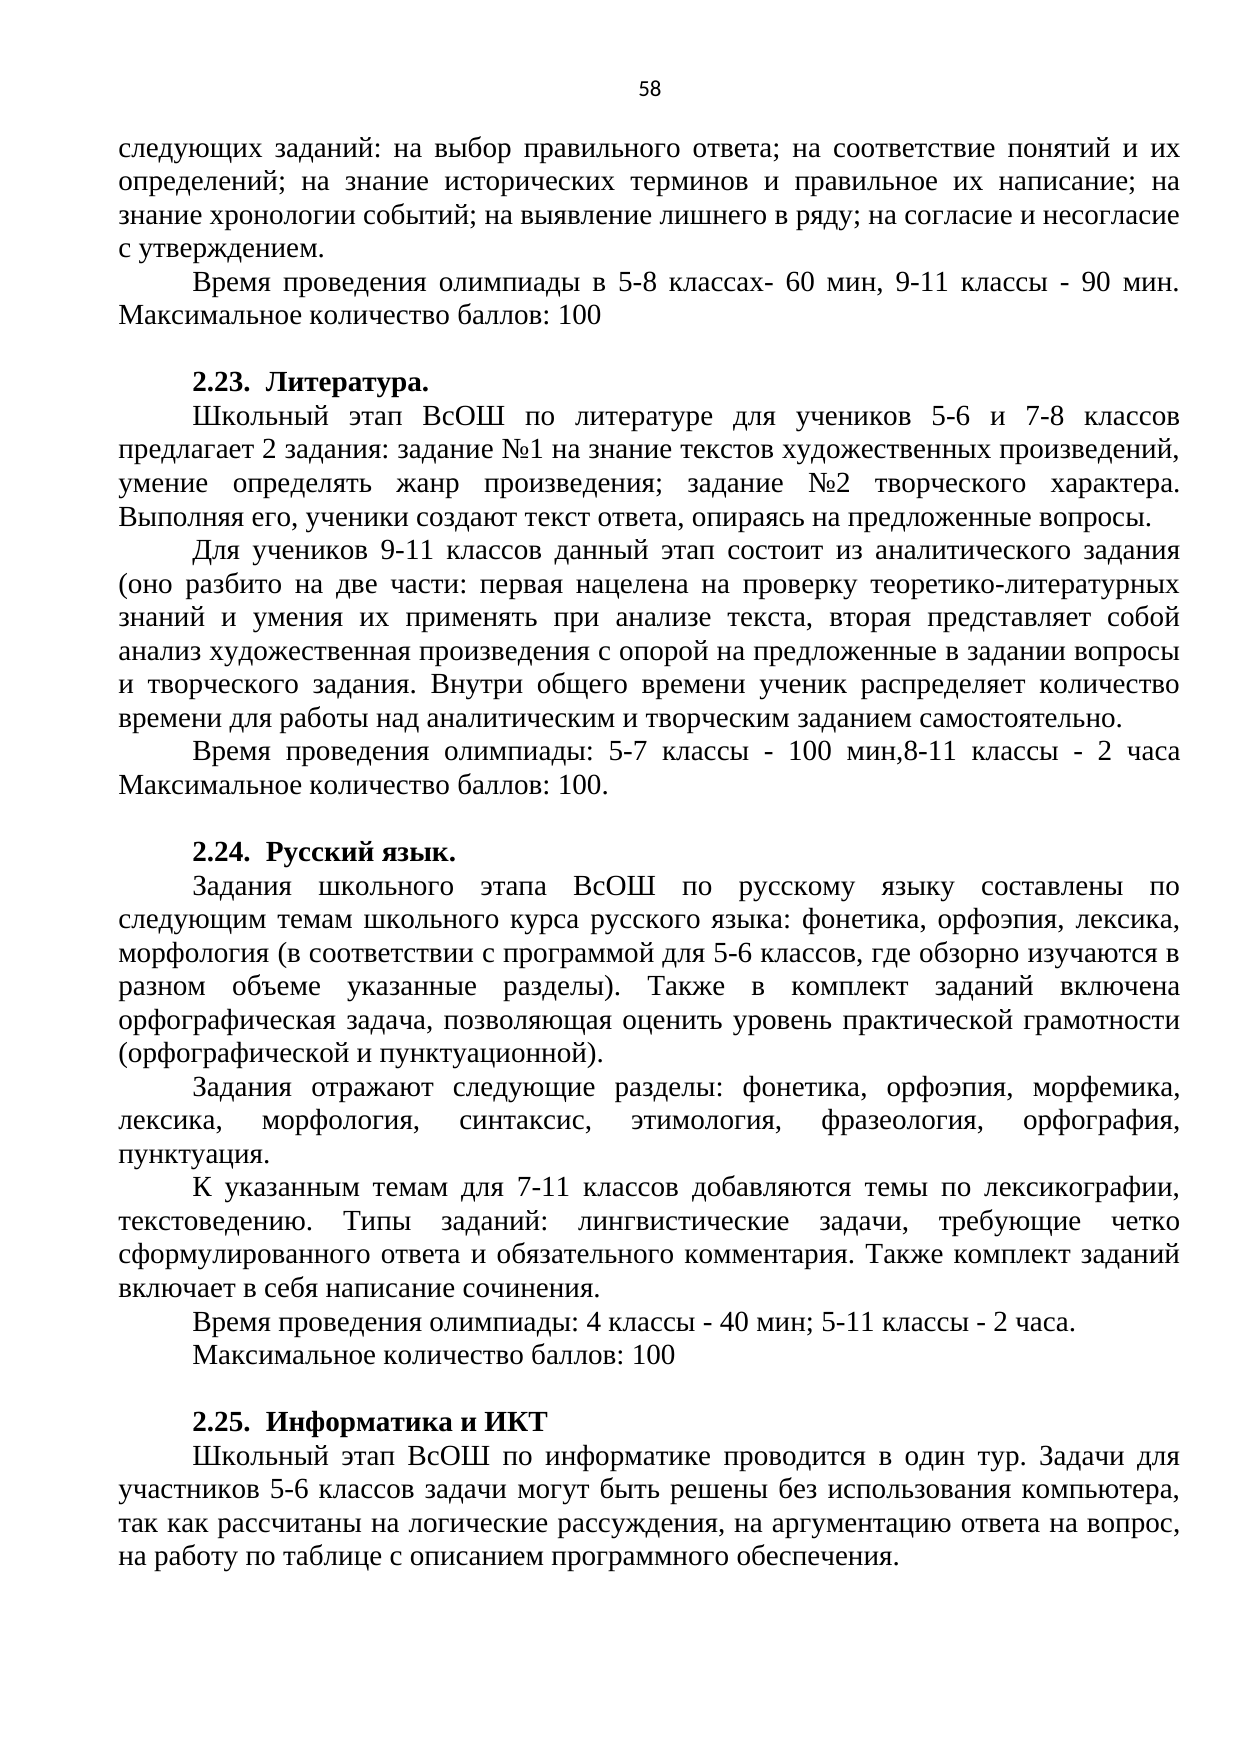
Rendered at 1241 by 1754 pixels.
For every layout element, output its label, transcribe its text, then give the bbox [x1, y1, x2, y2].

text Время проведения олимпиады в 5-8 классах- 60 мин, 9-11 классы - 90 мин. Максимальное количество баллов: 100 [118, 264, 1181, 331]
text Для учеников 9-11 классов данный этап состоит из аналитического задания (оно разбито на две части: первая нацелена на проверку теоретико-литературных знаний и умения их применять при анализе текста, вторая представляет собой анализ художественная произведения с опорой на предложенные в задании вопросы и творческого задания. Внутри общего времени ученик распределяет количество времени для работы над аналитическим и творческим заданием самостоятельно. [118, 532, 1181, 733]
text 2.24. Русский язык. [118, 834, 1181, 868]
text Задания отражают следующие разделы: фонетика, орфоэпия, морфемика, лексика, морфология, синтаксис, этимология, фразеология, орфография, пунктуация. [118, 1069, 1181, 1169]
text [118, 130, 1181, 264]
text 2.23. Литература. [118, 364, 1181, 398]
text К указанным темам для 7-11 классов добавляются темы по лексикографии, текстоведению. Типы заданий: лингвистические задачи, требующие четко сформулированного ответа и обязательного комментария. Также комплект заданий включает в себя написание сочинения. [118, 1169, 1181, 1304]
text Время проведения олимпиады: 5-7 классы - 100 мин,8-11 классы - 2 часа Максимальное количество баллов: 100. [118, 733, 1181, 801]
text Школьный этап ВсОШ по информатике проводится в один тур. Задачи для участников 5-6 классов задачи могут быть решены без использования компьютера, так как рассчитаны на логические рассуждения, на аргументацию ответа на вопрос, на работу по таблице с описанием программного обеспечения. [118, 1438, 1181, 1572]
text 2.25. Информатика и ИКТ [118, 1404, 1181, 1438]
text Время проведения олимпиады: 4 классы - 40 мин; 5-11 классы - 2 часа. [118, 1304, 1181, 1337]
text Максимальное количество баллов: 100 [118, 1337, 1181, 1371]
text Школьный этап ВсОШ по литературе для учеников 5-6 и 7-8 классов предлагает 2 задания: задание №1 на знание текстов художественных произведений, умение определять жанр произведения; задание №2 творческого характера. Выполняя его, ученики создают текст ответа, опираясь на предложенные вопросы. [118, 398, 1181, 532]
text Задания школьного этапа ВсОШ по русскому языку составлены по следующим темам школьного курса русского языка: фонетика, орфоэпия, лексика, морфология (в соответствии с программой для 5-6 классов, где обзорно изучаются в разном объеме указанные разделы). Также в комплект заданий включена орфографическая задача, позволяющая оценить уровень практической грамотности (орфографической и пунктуационной). [118, 868, 1181, 1069]
